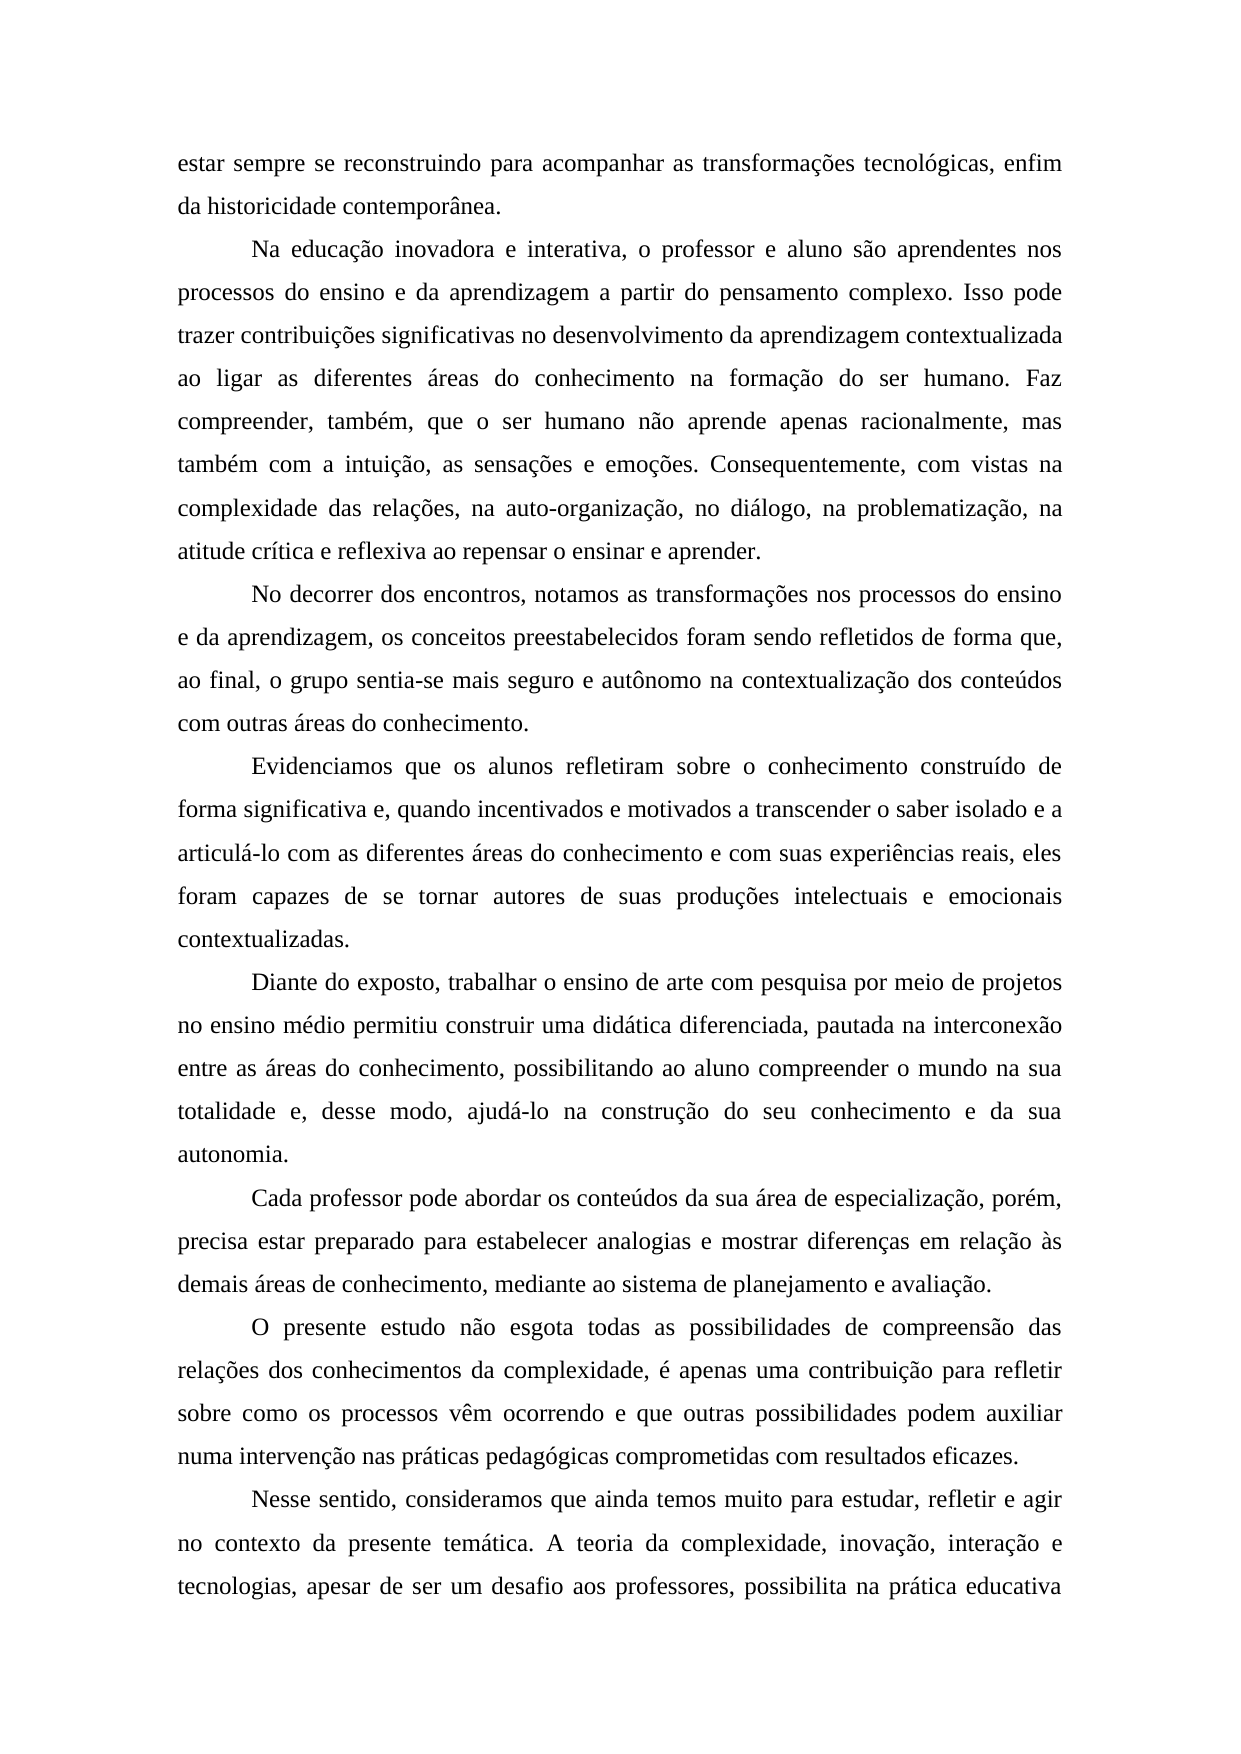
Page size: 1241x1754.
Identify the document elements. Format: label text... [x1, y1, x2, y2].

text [177, 148, 1063, 219]
text Cada professor pode abordar os conteúdos da sua área de especialização, porém, precisa estar preparado para estabelecer analogias e mostrar diferenças em relação às demais áreas de conhecimento, mediante ao sistema de planejamento e avaliação. [177, 1183, 1063, 1298]
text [177, 1484, 1063, 1599]
text No decorrer dos encontros, notamos as transformações nos processos do ensino e da aprendizagem, os conceitos preestabelecidos foram sendo refletidos de forma que, ao final, o grupo sentia-se mais seguro e autônomo na contextualização dos conteúdos com outras áreas do conhecimento. [177, 579, 1063, 737]
text O presente estudo não esgota todas as possibilidades de compreensão das relações dos conhecimentos da complexidade, é apenas uma contribuição para refletir sobre como os processos vêm ocorrendo e que outras possibilidades podem auxiliar numa intervenção nas práticas pedagógicas comprometidas com resultados eficazes. [177, 1312, 1063, 1470]
text Na educação inovadora e interativa, o professor e aluno são aprendentes nos processos do ensino e da aprendizagem a partir do pensamento complexo. Isso pode trazer contribuições significativas no desenvolvimento da aprendizagem contextualizada ao ligar as diferentes áreas do conhecimento na formação do ser humano. Faz compreender, também, que o ser humano não aprende apenas racionalmente, mas também com a intuição, as sensações e emoções. Consequentemente, com vistas na complexidade das relações, na auto-organização, no diálogo, na problematização, na atitude crítica e reflexiva ao repensar o ensinar e aprender. [177, 234, 1063, 564]
text Diante do exposto, trabalhar o ensino de arte com pesquisa por meio de projetos no ensino médio permitiu construir uma didática diferenciada, pautada na interconexão entre as áreas do conhecimento, possibilitando ao aluno compreender o mundo na sua totalidade e, desse modo, ajudá-lo na construção do seu conhecimento e da sua autonomia. [177, 967, 1063, 1168]
text Evidenciamos que os alunos refletiram sobre o conhecimento construído de forma significativa e, quando incentivados e motivados a transcender o saber isolado e a articulá-lo com as diferentes áreas do conhecimento e com suas experiências reais, eles foram capazes de se tornar autores de suas produções intelectuais e emocionais contextualizadas. [177, 751, 1063, 953]
